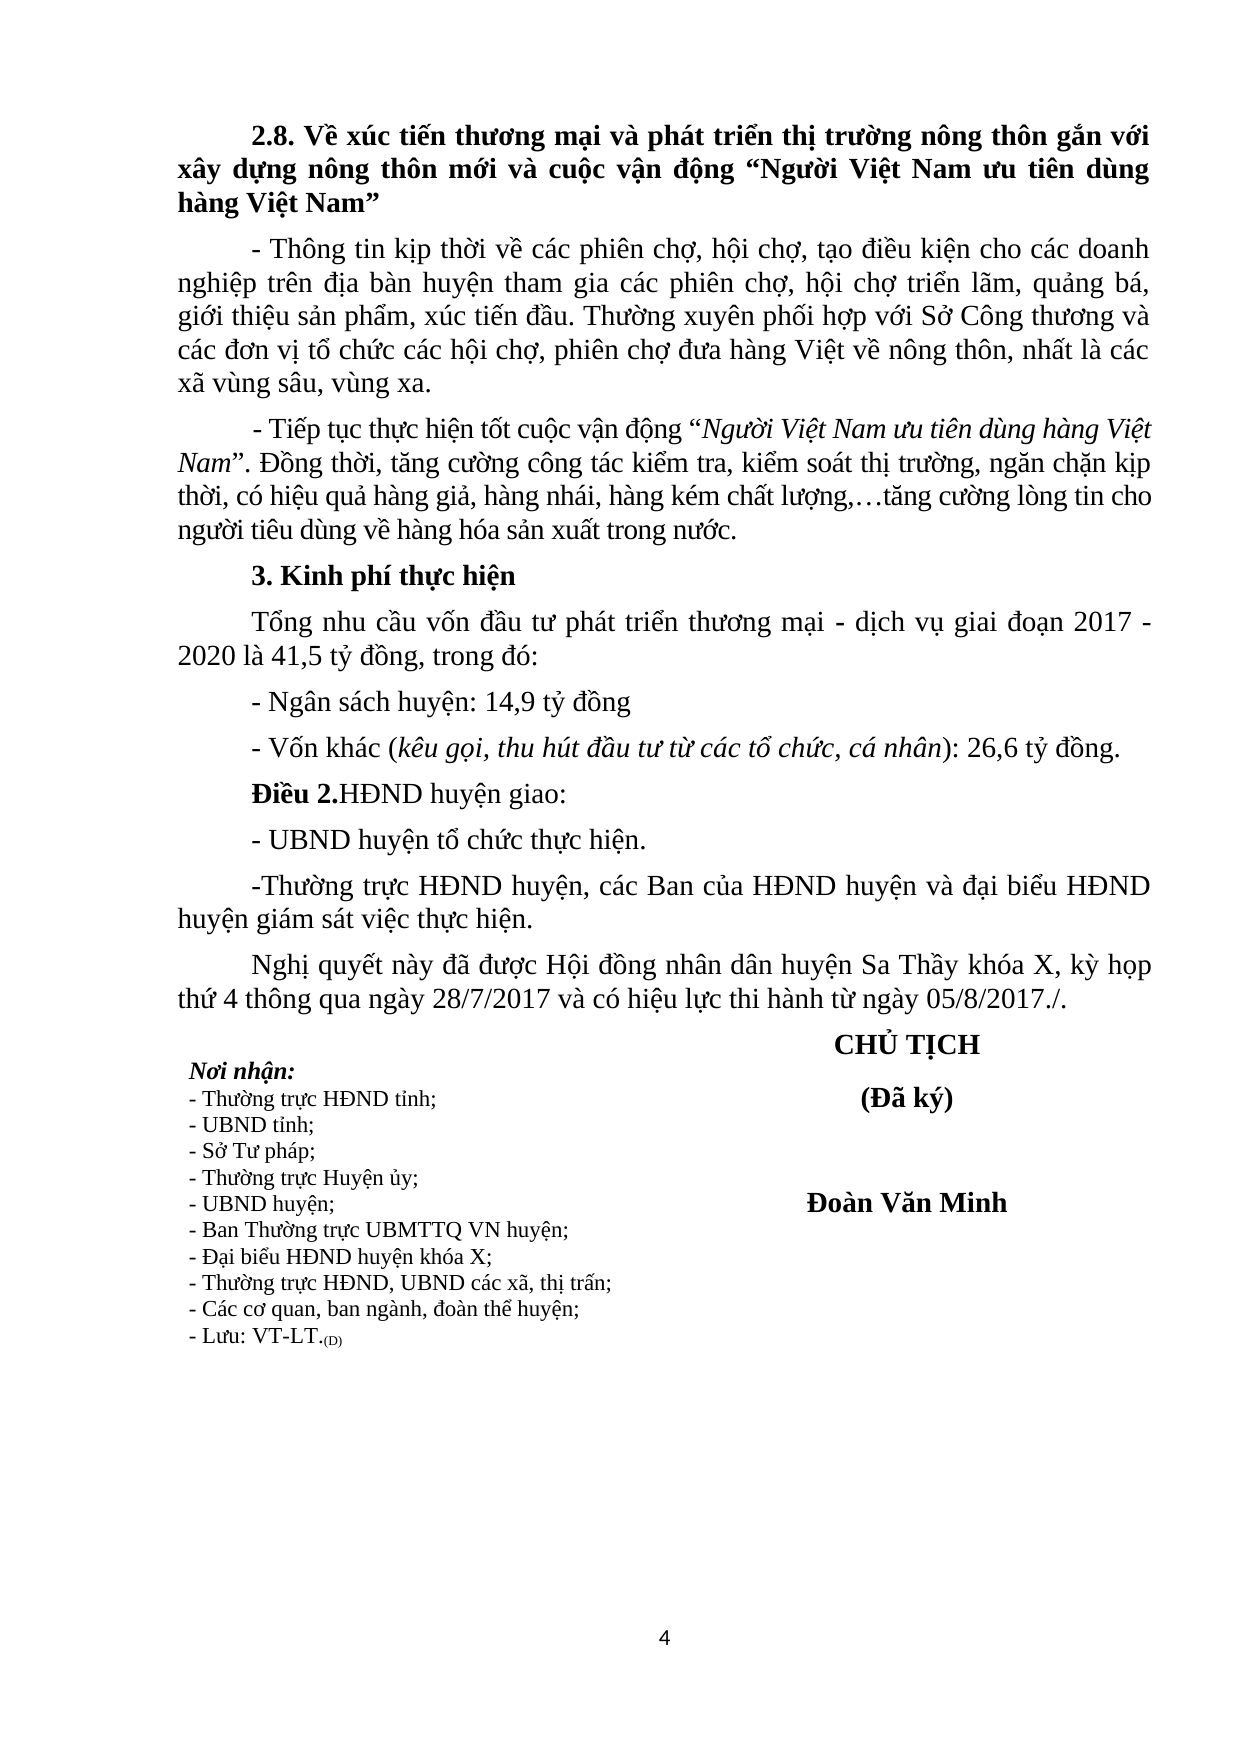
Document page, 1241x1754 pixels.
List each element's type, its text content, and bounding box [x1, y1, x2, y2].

text - Tiếp tục thực hiện tốt cuộc vận động “Người Việt Nam ưu tiên dùng hàng Việt Nam”. Đồng thời, tăng cường công tác kiểm tra, kiểm soát thị trường, ngăn chặn kịp thời, có hiệu quả hàng giả, hàng nhái, hàng kém chất lượng,…tăng cường lòng tin cho người tiêu dùng về hàng hóa sản xuất trong nước. [177, 411, 1152, 546]
text Điều 2.HĐND huyện giao: [177, 776, 1152, 809]
text - Thông tin kịp thời về các phiên chợ, hội chợ, tạo điều kiện cho các doanh nghiệp trên địa bàn huyện tham gia các phiên chợ, hội chợ triển lãm, quảng bá, giới thiệu sản phẩm, xúc tiến đầu. Thường xuyên phối hợp với Sở Công thương và các đơn vị tổ chức các hội chợ, phiên chợ đưa hàng Việt về nông thôn, nhất là các xã vùng sâu, vùng xa. [177, 231, 1152, 399]
text - UBND huyện tổ chức thực hiện. [177, 822, 1152, 855]
text Nghị quyết này đã được Hội đồng nhân dân huyện Sa Thầy khóa X, kỳ họp thứ 4 thông qua ngày 28/7/2017 và có hiệu lực thi hành từ ngày 05/8/2017./. [177, 947, 1152, 1014]
table_header CHỦ TỊCH (Đã ký) Đoàn Văn Minh [664, 1027, 1150, 1348]
text -Thường trực HĐND huyện, các Ban của HĐND huyện và đại biểu HĐND huyện giám sát việc thực hiện. [177, 868, 1152, 935]
text - Vốn khác (kêu gọi, thu hút đầu tư từ các tổ chức, cá nhân): 26,6 tỷ đồng. [177, 730, 1152, 763]
text 3. Kinh phí thực hiện [177, 558, 1152, 592]
table_header Nơi nhận: - Thường trực HĐND tỉnh; - UBND tỉnh; - Sở Tư pháp; - Thường trực Huyện ủy; - UBND huyện; - Ban Thường trực UBMTTQ VN huyện; - Đại biểu HĐND huyện khóa X; - Thường trực HĐND, UBND các xã, thị trấn; - Các cơ quan, ban ngành, đoàn thể huyện; - Lưu: VT-LT.(D) [177, 1027, 664, 1348]
text Tổng nhu cầu vốn đầu tư phát triển thương mại - dịch vụ giai đoạn 2017 - 2020 là 41,5 tỷ đồng, trong đó: [177, 604, 1152, 671]
text - Ngân sách huyện: 14,9 tỷ đồng [177, 684, 1152, 717]
text 2.8. Về xúc tiến thương mại và phát triển thị trường nông thôn gắn với xây dựng nông thôn mới và cuộc vận động “Người Việt Nam ưu tiên dùng hàng Việt Nam” [177, 118, 1152, 219]
